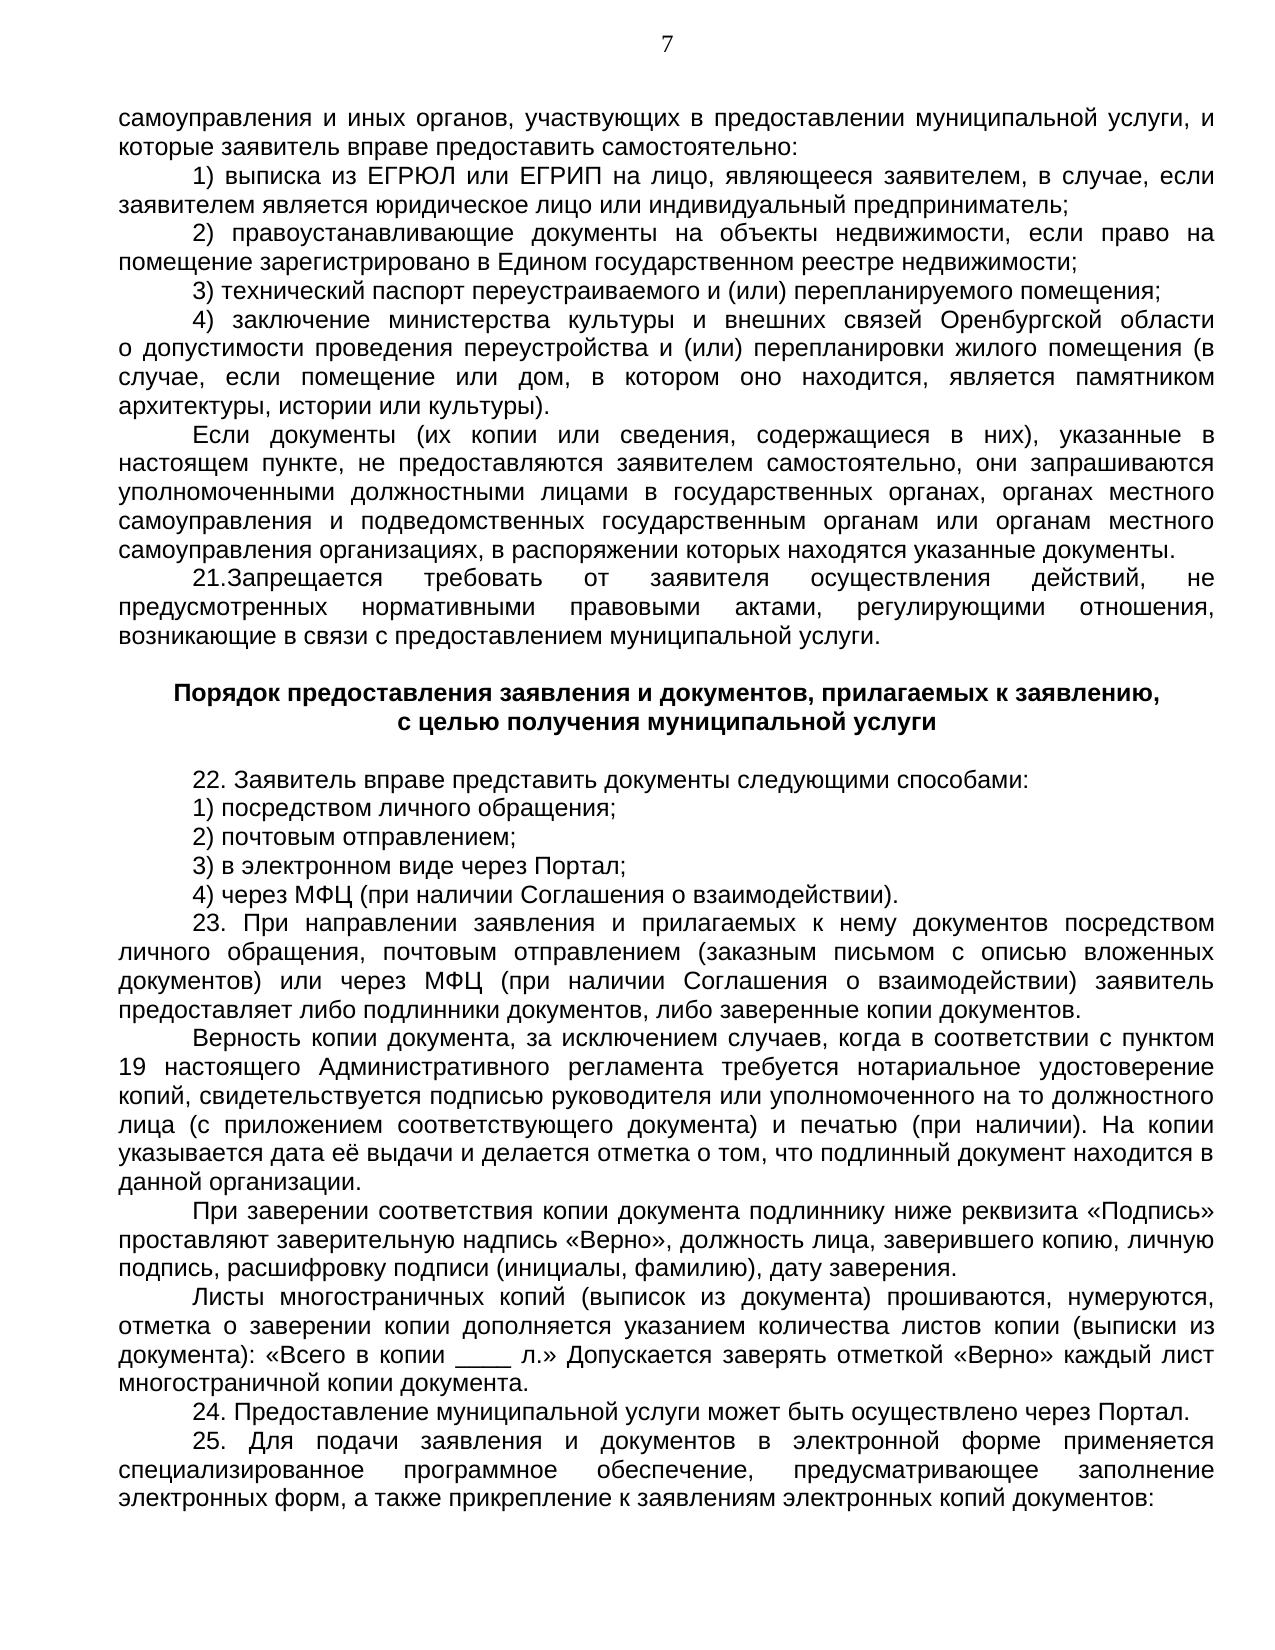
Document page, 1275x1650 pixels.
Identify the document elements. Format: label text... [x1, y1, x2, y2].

text 4) через МФЦ (при наличии Соглашения о взаимодействии). [118, 880, 1216, 908]
text 4) заключение министерства культуры и внешних связей Оренбургской области о допустимости проведения переустройства и (или) перепланировки жилого помещения (в случае, если помещение или дом, в котором оно находится, является памятником архитектуры, истории или культуры). [118, 305, 1216, 420]
text 24. Предоставление муниципальной услуги может быть осуществлено через Портал. [118, 1397, 1216, 1426]
text 2) правоустанавливающие документы на объекты недвижимости, если право на помещение зарегистрировано в Едином государственном реестре недвижимости; [118, 218, 1216, 276]
text 1) посредством личного обращения; [118, 793, 1216, 822]
text 2) почтовым отправлением; [118, 822, 1216, 851]
text Верность копии документа, за исключением случаев, когда в соответствии с пунктом 19 настоящего Административного регламента требуется нотариальное удостоверение копий, свидетельствуется подписью руководителя или уполномоченного на то должностного лица (с приложением соответствующего документа) и печатью (при наличии). На копии указывается дата её выдачи и делается отметка о том, что подлинный документ находится в данной организации. [118, 1023, 1216, 1196]
text Листы многостраничных копий (выписок из документа) прошиваются, нумеруются, отметка о заверении копии дополняется указанием количества листов копии (выписки из документа): «Всего в копии ____ л.» Допускается заверять отметкой «Верно» каждый лист многостраничной копии документа. [118, 1282, 1216, 1397]
text 23. При направлении заявления и прилагаемых к нему документов посредством личного обращения, почтовым отправлением (заказным письмом с описью вложенных документов) или через МФЦ (при наличии Соглашения о взаимодействии) заявитель предоставляет либо подлинники документов, либо заверенные копии документов. [118, 908, 1216, 1023]
text Если документы (их копии или сведения, содержащиеся в них), указанные в настоящем пункте, не предоставляются заявителем самостоятельно, они запрашиваются уполномоченными должностными лицами в государственных органах, органах местного самоуправления и подведомственных государственным органам или органам местного самоуправления организациях, в распоряжении которых находятся указанные документы. [118, 420, 1216, 563]
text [118, 103, 1216, 161]
text с целью получения муниципальной услуги [118, 707, 1216, 736]
text Порядок предоставления заявления и документов, прилагаемых к заявлению, [118, 678, 1216, 707]
text При заверении соответствия копии документа подлиннику ниже реквизита «Подпись» проставляют заверительную надпись «Верно», должность лица, заверившего копию, личную подпись, расшифровку подписи (инициалы, фамилию), дату заверения. [118, 1196, 1216, 1282]
text 1) выписка из ЕГРЮЛ или ЕГРИП на лицо, являющееся заявителем, в случае, если заявителем является юридическое лицо или индивидуальный предприниматель; [118, 161, 1216, 218]
text 22. Заявитель вправе представить документы следующими способами: [118, 765, 1216, 793]
text 21.Запрещается требовать от заявителя осуществления действий, не предусмотренных нормативными правовыми актами, регулирующими отношения, возникающие в связи с предоставлением муниципальной услуги. [118, 563, 1216, 650]
text 3) в электронном виде через Портал; [118, 851, 1216, 880]
text 25. Для подачи заявления и документов в электронной форме применяется специализированное программное обеспечение, предусматривающее заполнение электронных форм, а также прикрепление к заявлениям электронных копий документов: [118, 1426, 1216, 1512]
text 3) технический паспорт переустраиваемого и (или) перепланируемого помещения; [118, 276, 1216, 305]
